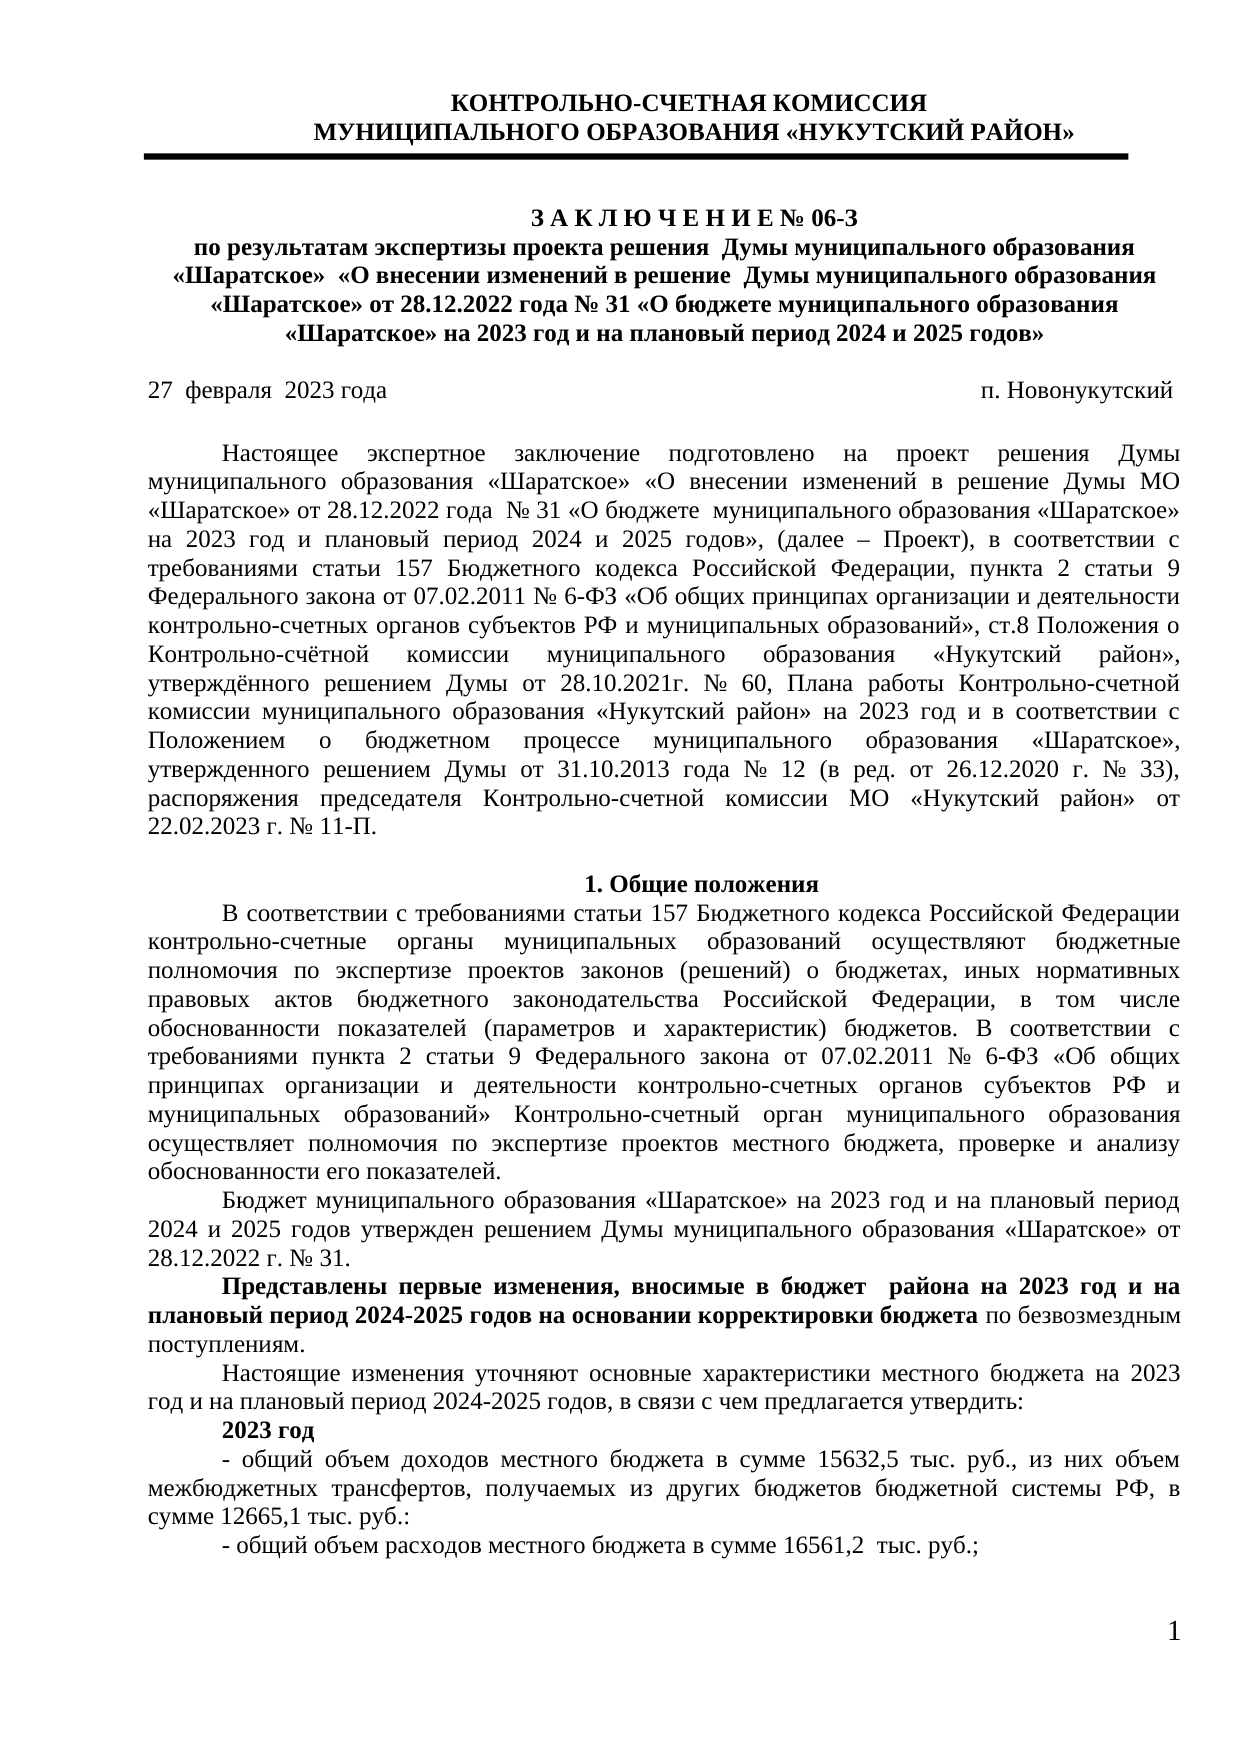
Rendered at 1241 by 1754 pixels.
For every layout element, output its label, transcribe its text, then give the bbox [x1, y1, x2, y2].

text МУНИЦИПАЛЬНОГО ОБРАЗОВАНИЯ «НУКУТСКИЙ РАЙОН» [148, 117, 1181, 145]
text 1. Общие положения [148, 869, 1181, 898]
text 27 февраля 2023 года п. Новонукутский [148, 375, 1181, 404]
text Настоящие изменения уточняют основные характеристики местного бюджета на 2023 год и на плановый период 2024-2025 годов, в связи с чем предлагается утвердить: [148, 1358, 1181, 1415]
text 2023 год [148, 1415, 1181, 1444]
text по результатам экспертизы проекта решения Думы муниципального образования «Шаратское» «О внесении изменений в решение Думы муниципального образования «Шаратское» от 28.12.2022 года № 31 «О бюджете муниципального образования «Шаратское» на 2023 год и на плановый период 2024 и 2025 годов» [148, 232, 1181, 347]
text Настоящее экспертное заключение подготовлено на проект решения Думы муниципального образования «Шаратское» «О внесении изменений в решение Думы МО «Шаратское» от 28.12.2022 года № 31 «О бюджете муниципального образования «Шаратское» на 2023 год и плановый период 2024 и 2025 годов», (далее – Проект), в соответствии с требованиями статьи 157 Бюджетного кодекса Российской Федерации, пункта 2 статьи 9 Федерального закона от 07.02.2011 № 6-ФЗ «Об общих принципах организации и деятельности контрольно-счетных органов субъектов РФ и муниципальных образований», ст.8 Положения о Контрольно-счётной комиссии муниципального образования «Нукутский район», утверждённого решением Думы от 28.10.2021г. № 60, Плана работы Контрольно-счетной комиссии муниципального образования «Нукутский район» на 2023 год и в соответствии с Положением о бюджетном процессе муниципального образования «Шаратское», утвержденного решением Думы от 31.10.2013 года № 12 (в ред. от 26.12.2020 г. № 33), распоряжения председателя Контрольно-счетной комиссии МО «Нукутский район» от 22.02.2023 г. № 11-П. [148, 438, 1181, 840]
text КОНТРОЛЬНО-СЧЕТНАЯ КОМИССИЯ [148, 88, 1181, 117]
text Бюджет муниципального образования «Шаратское» на 2023 год и на плановый период 2024 и 2025 годов утвержден решением Думы муниципального образования «Шаратское» от 28.12.2022 г. № 31. [148, 1185, 1181, 1271]
text - общий объем расходов местного бюджета в сумме 16561,2 тыс. руб.; [148, 1530, 1181, 1559]
text З А К Л Ю Ч Е Н И Е № 06-З [148, 203, 1181, 232]
text Представлены первые изменения, вносимые в бюджет района на 2023 год и на плановый период 2024-2025 годов на основании корректировки бюджета по безвозмездным поступлениям. [148, 1271, 1181, 1358]
text В соответствии с требованиями статьи 157 Бюджетного кодекса Российской Федерации контрольно-счетные органы муниципальных образований осуществляют бюджетные полномочия по экспертизе проектов законов (решений) о бюджетах, иных нормативных правовых актов бюджетного законодательства Российской Федерации, в том числе обоснованности показателей (параметров и характеристик) бюджетов. В соответствии с требованиями пункта 2 статьи 9 Федерального закона от 07.02.2011 № 6-ФЗ «Об общих принципах организации и деятельности контрольно-счетных органов субъектов РФ и муниципальных образований» Контрольно-счетный орган муниципального образования осуществляет полномочия по экспертизе проектов местного бюджета, проверке и анализу обоснованности его показателей. [148, 898, 1181, 1185]
text - общий объем доходов местного бюджета в сумме 15632,5 тыс. руб., из них объем межбюджетных трансфертов, получаемых из других бюджетов бюджетной системы РФ, в сумме 12665,1 тыс. руб.: [148, 1444, 1181, 1530]
